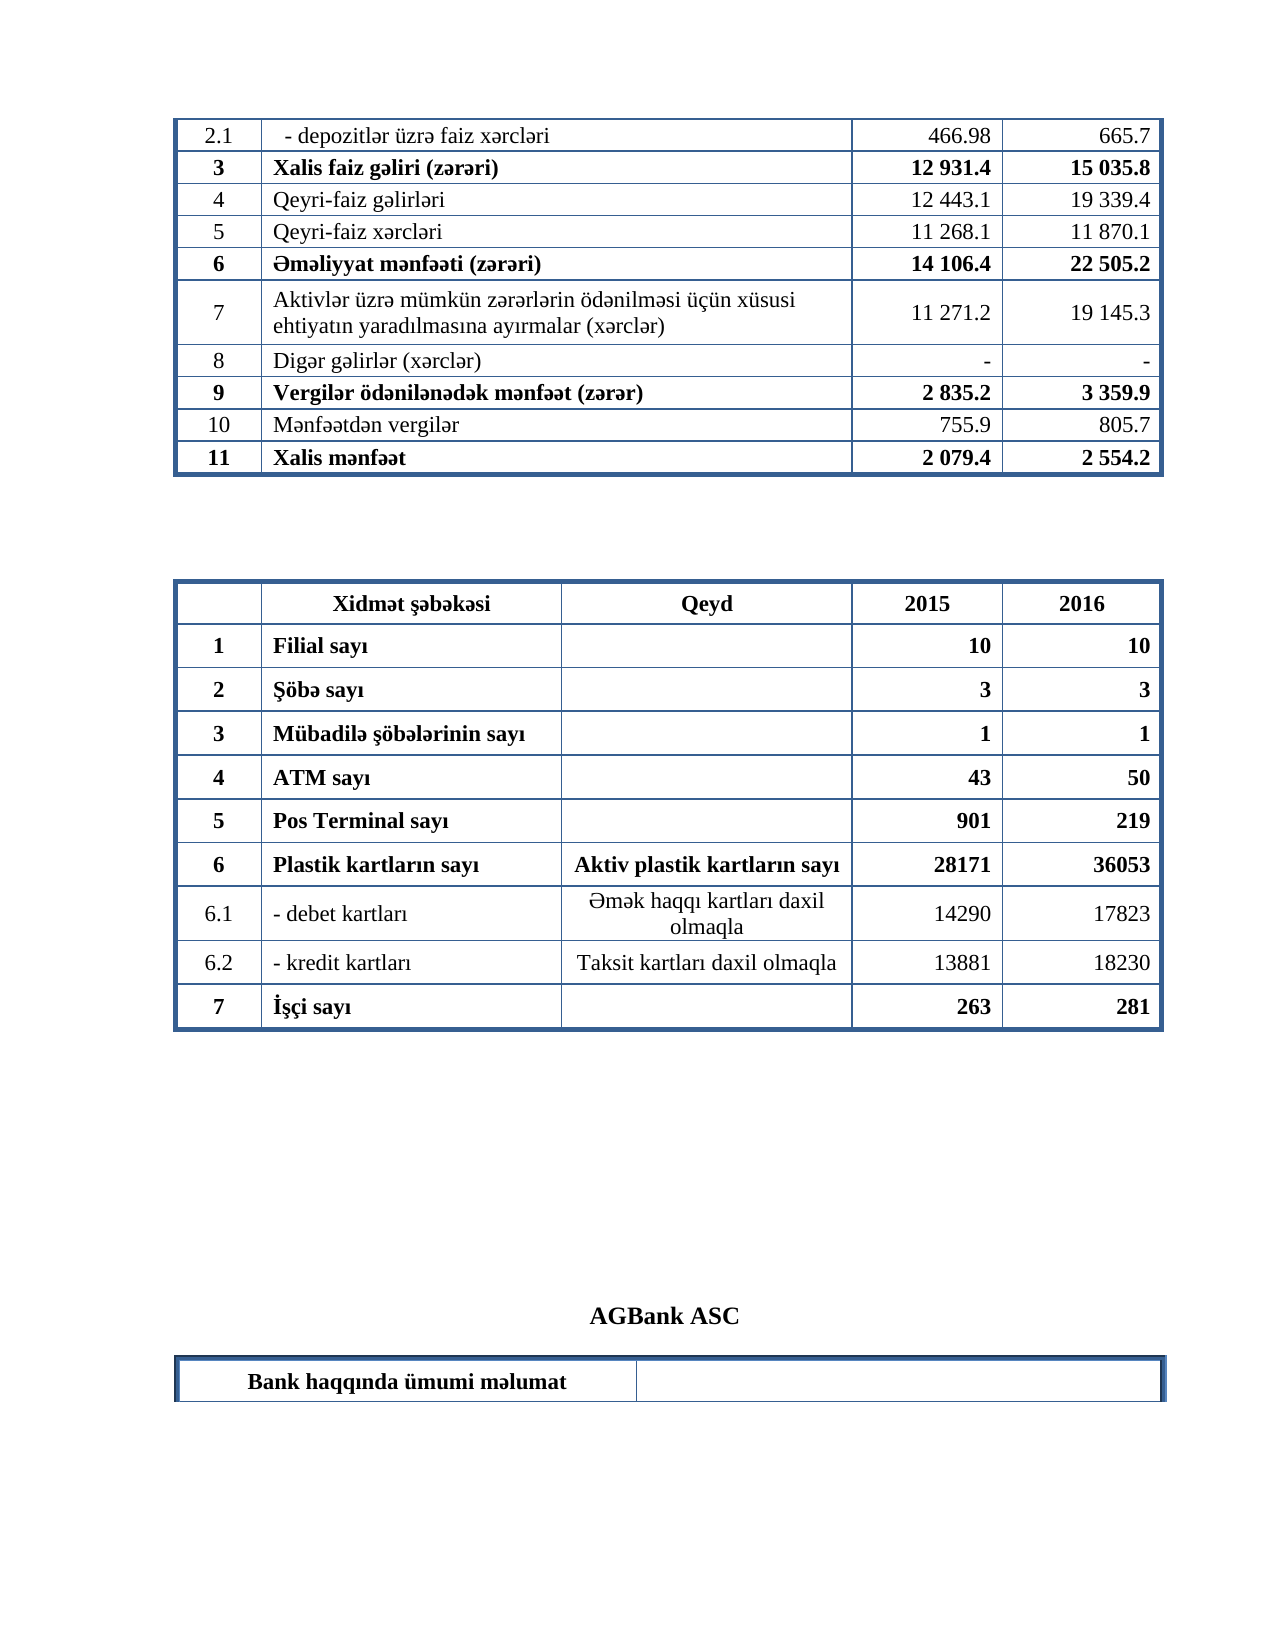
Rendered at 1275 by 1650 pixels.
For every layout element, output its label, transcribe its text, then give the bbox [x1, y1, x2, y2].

table_cell 219 [1003, 800, 1159, 842]
table_cell 3 359.9 [1003, 377, 1159, 408]
table_cell 2.1 [178, 120, 261, 150]
table_cell [562, 985, 851, 1027]
table_cell 6.1 [178, 887, 261, 939]
table_cell 6 [178, 843, 261, 885]
table_cell 13881 [853, 941, 1002, 983]
table_cell [562, 625, 851, 667]
table_cell 1 [1003, 712, 1159, 754]
table_cell 10 [1003, 625, 1159, 667]
table_cell 466.98 [853, 120, 1002, 150]
table_cell 11 [178, 442, 261, 472]
table_cell Şöbə sayı [262, 668, 561, 710]
table_cell 19 145.3 [1003, 281, 1159, 343]
table_cell 9 [178, 377, 261, 408]
table_header 2016 [1003, 584, 1159, 623]
table_cell Qeyri-faiz xərcləri [262, 216, 851, 247]
table_cell 665.7 [1003, 120, 1159, 150]
table_cell 281 [1003, 985, 1159, 1027]
table_cell 14290 [853, 887, 1002, 939]
table_cell Digər gəlirlər (xərclər) [262, 345, 851, 376]
table_cell İşçi sayı [262, 985, 561, 1027]
table_cell 36053 [1003, 843, 1159, 885]
table_cell 8 [178, 345, 261, 376]
table_header Bank haqqında ümumi məlumat [180, 1361, 636, 1401]
table_cell 3 [178, 152, 261, 182]
table_cell 1 [853, 712, 1002, 754]
table_cell Taksit kartları daxil olmaqla [562, 941, 851, 983]
table_cell 5 [178, 216, 261, 247]
table_cell 2 554.2 [1003, 442, 1159, 472]
table_cell - depozitlər üzrə faiz xərcləri [262, 120, 851, 150]
table_cell - [853, 345, 1002, 376]
table_cell 3 [1003, 668, 1159, 710]
table_cell Mübadilə şöbələrinin sayı [262, 712, 561, 754]
text AGBank ASC [177, 1301, 1152, 1330]
table_cell 10 [178, 410, 261, 440]
table_cell 2 079.4 [853, 442, 1002, 472]
table_cell 12 931.4 [853, 152, 1002, 182]
table_cell - debet kartları [262, 887, 561, 939]
table_cell 7 [178, 985, 261, 1027]
table_cell 4 [178, 756, 261, 798]
table_cell 7 [178, 281, 261, 343]
table_cell 22 505.2 [1003, 248, 1159, 279]
table_header [637, 1361, 1160, 1401]
table_cell - [1003, 345, 1159, 376]
table_cell 6.2 [178, 941, 261, 983]
table_cell ATM sayı [262, 756, 561, 798]
table_cell 6 [178, 248, 261, 279]
table_header 2015 [853, 584, 1002, 623]
table_cell 10 [853, 625, 1002, 667]
table_header [178, 584, 261, 623]
table_cell [562, 712, 851, 754]
table_cell 28171 [853, 843, 1002, 885]
table_cell [562, 668, 851, 710]
table_cell 18230 [1003, 941, 1159, 983]
table_cell Vergilər ödənilənədək mənfəət (zərər) [262, 377, 851, 408]
table_cell 2 835.2 [853, 377, 1002, 408]
table_cell 11 870.1 [1003, 216, 1159, 247]
table_cell 5 [178, 800, 261, 842]
table_cell Əməliyyat mənfəəti (zərəri) [262, 248, 851, 279]
table_cell [562, 800, 851, 842]
table_cell Qeyri-faiz gəlirləri [262, 184, 851, 215]
table_cell 15 035.8 [1003, 152, 1159, 182]
table_cell 14 106.4 [853, 248, 1002, 279]
table_cell Pos Terminal sayı [262, 800, 561, 842]
table_cell 4 [178, 184, 261, 215]
table_cell 263 [853, 985, 1002, 1027]
table_cell Filial sayı [262, 625, 561, 667]
table_cell 50 [1003, 756, 1159, 798]
table_cell 17823 [1003, 887, 1159, 939]
table_header Qeyd [562, 584, 851, 623]
table_cell 805.7 [1003, 410, 1159, 440]
table_cell 43 [853, 756, 1002, 798]
table_cell Aktivlər üzrə mümkün zərərlərin ödənilməsi üçün xüsusi ehtiyatın yaradılmasına ayırmalar (xərclər) [262, 281, 851, 343]
table_cell 11 268.1 [853, 216, 1002, 247]
table_header Xidmət şəbəkəsi [262, 584, 561, 623]
table_cell 1 [178, 625, 261, 667]
table_cell 901 [853, 800, 1002, 842]
table_cell 755.9 [853, 410, 1002, 440]
table_cell 3 [853, 668, 1002, 710]
table_cell - kredit kartları [262, 941, 561, 983]
table_cell Plastik kartların sayı [262, 843, 561, 885]
table_cell Xalis mənfəət [262, 442, 851, 472]
table_cell 19 339.4 [1003, 184, 1159, 215]
table_cell Xalis faiz gəliri (zərəri) [262, 152, 851, 182]
table_cell 11 271.2 [853, 281, 1002, 343]
table_cell 2 [178, 668, 261, 710]
table_cell Mənfəətdən vergilər [262, 410, 851, 440]
table_cell Aktiv plastik kartların sayı [562, 843, 851, 885]
table_cell 12 443.1 [853, 184, 1002, 215]
table_cell 3 [178, 712, 261, 754]
table_cell Əmək haqqı kartları daxil olmaqla [562, 887, 851, 939]
table_cell [562, 756, 851, 798]
